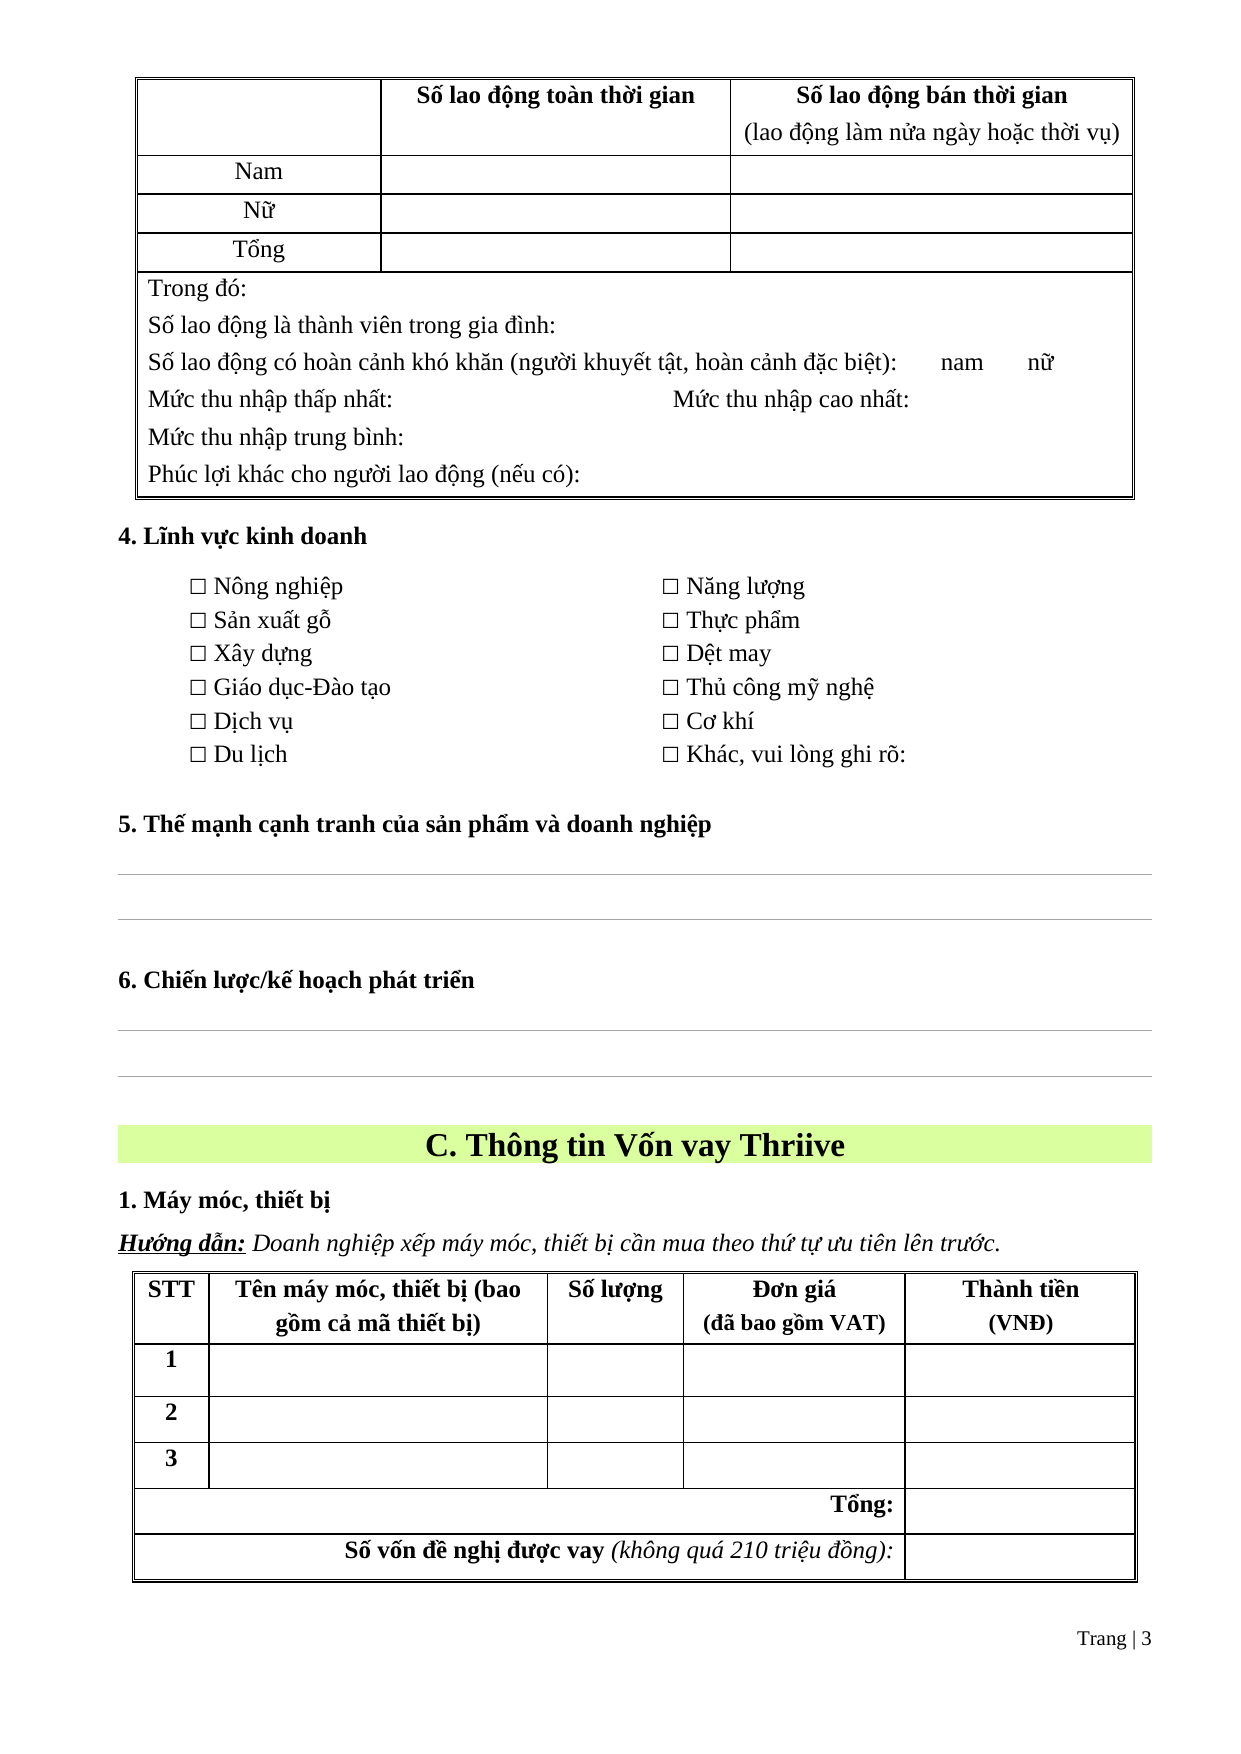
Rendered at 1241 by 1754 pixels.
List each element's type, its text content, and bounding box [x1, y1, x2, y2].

table_cell Số vốn đề nghị được vay (không quá 210 triệu đồng): [135, 1535, 904, 1579]
table_header STT [135, 1274, 208, 1343]
text 1. Máy móc, thiết bị [118, 1185, 1152, 1213]
text Hướng dẫn: Doanh nghiệp xếp máy móc, thiết bị cần mua theo thứ tự ưu tiên lên trước. [118, 1228, 1152, 1257]
table_cell [210, 1397, 547, 1441]
table_cell [731, 195, 1132, 232]
table_cell [548, 1443, 683, 1487]
table_cell [731, 156, 1132, 193]
table_cell 3 [135, 1443, 208, 1487]
table_cell [906, 1345, 1134, 1396]
text 5. Thế mạnh cạnh tranh của sản phẩm và doanh nghiệp [118, 809, 1152, 838]
table_cell Nữ [138, 195, 380, 232]
table_cell [382, 234, 730, 271]
table_cell Tổng [138, 234, 380, 271]
table_header Tên máy móc, thiết bị (bao gồm cả mã thiết bị) [210, 1274, 547, 1343]
table_cell [906, 1443, 1134, 1487]
text 4. Lĩnh vực kinh doanh [118, 521, 1152, 550]
table_cell Nam [138, 156, 380, 193]
table_cell [210, 1443, 547, 1487]
table_header Số lượng [548, 1274, 683, 1343]
table_cell [906, 1397, 1134, 1441]
table_cell [731, 234, 1132, 271]
table_cell [684, 1345, 904, 1396]
table_cell [210, 1345, 547, 1396]
table_header Thành tiền (VNĐ) [906, 1274, 1134, 1343]
table_cell [684, 1443, 904, 1487]
text 6. Chiến lược/kế hoạch phát triển [118, 965, 1152, 994]
table_cell 2 [135, 1397, 208, 1441]
table_header [138, 80, 380, 154]
table_header Số lao động toàn thời gian [382, 80, 730, 154]
table_cell [684, 1397, 904, 1441]
table_cell [548, 1397, 683, 1441]
table_header ☐ Năng lượng ☐ Thực phẩm ☐ Dệt may ☐ Thủ công mỹ nghệ ☐ Cơ khí ☐ Khác, vui lòng ghi rõ: [650, 564, 1108, 809]
table_cell [548, 1345, 683, 1396]
table_cell [382, 156, 730, 193]
table_header ☐ Nông nghiệp ☐ Sản xuất gỗ ☐ Xây dựng ☐ Giáo dục-Đào tạo ☐ Dịch vụ ☐ Du lịch [177, 564, 650, 809]
table_cell Trong đó: Số lao động là thành viên trong gia đình: Số lao động có hoàn cảnh khó khăn (người khuyết tật, hoàn cảnh đặc biệt): nam nữ Mức thu nhập thấp nhất: Mức thu nhập cao nhất: Mức thu nhập trung bình: Phúc lợi khác cho người lao động (nếu có): [138, 273, 1132, 496]
table_cell [906, 1489, 1134, 1533]
table_cell 1 [135, 1345, 208, 1396]
table_header Đơn giá (đã bao gồm VAT) [684, 1274, 904, 1343]
text C. Thông tin Vốn vay Thriive [118, 1125, 1152, 1163]
table_cell [906, 1535, 1134, 1579]
table_cell [382, 195, 730, 232]
table_cell Tổng: [135, 1489, 904, 1533]
table_header Số lao động bán thời gian (lao động làm nửa ngày hoặc thời vụ) [731, 80, 1132, 154]
